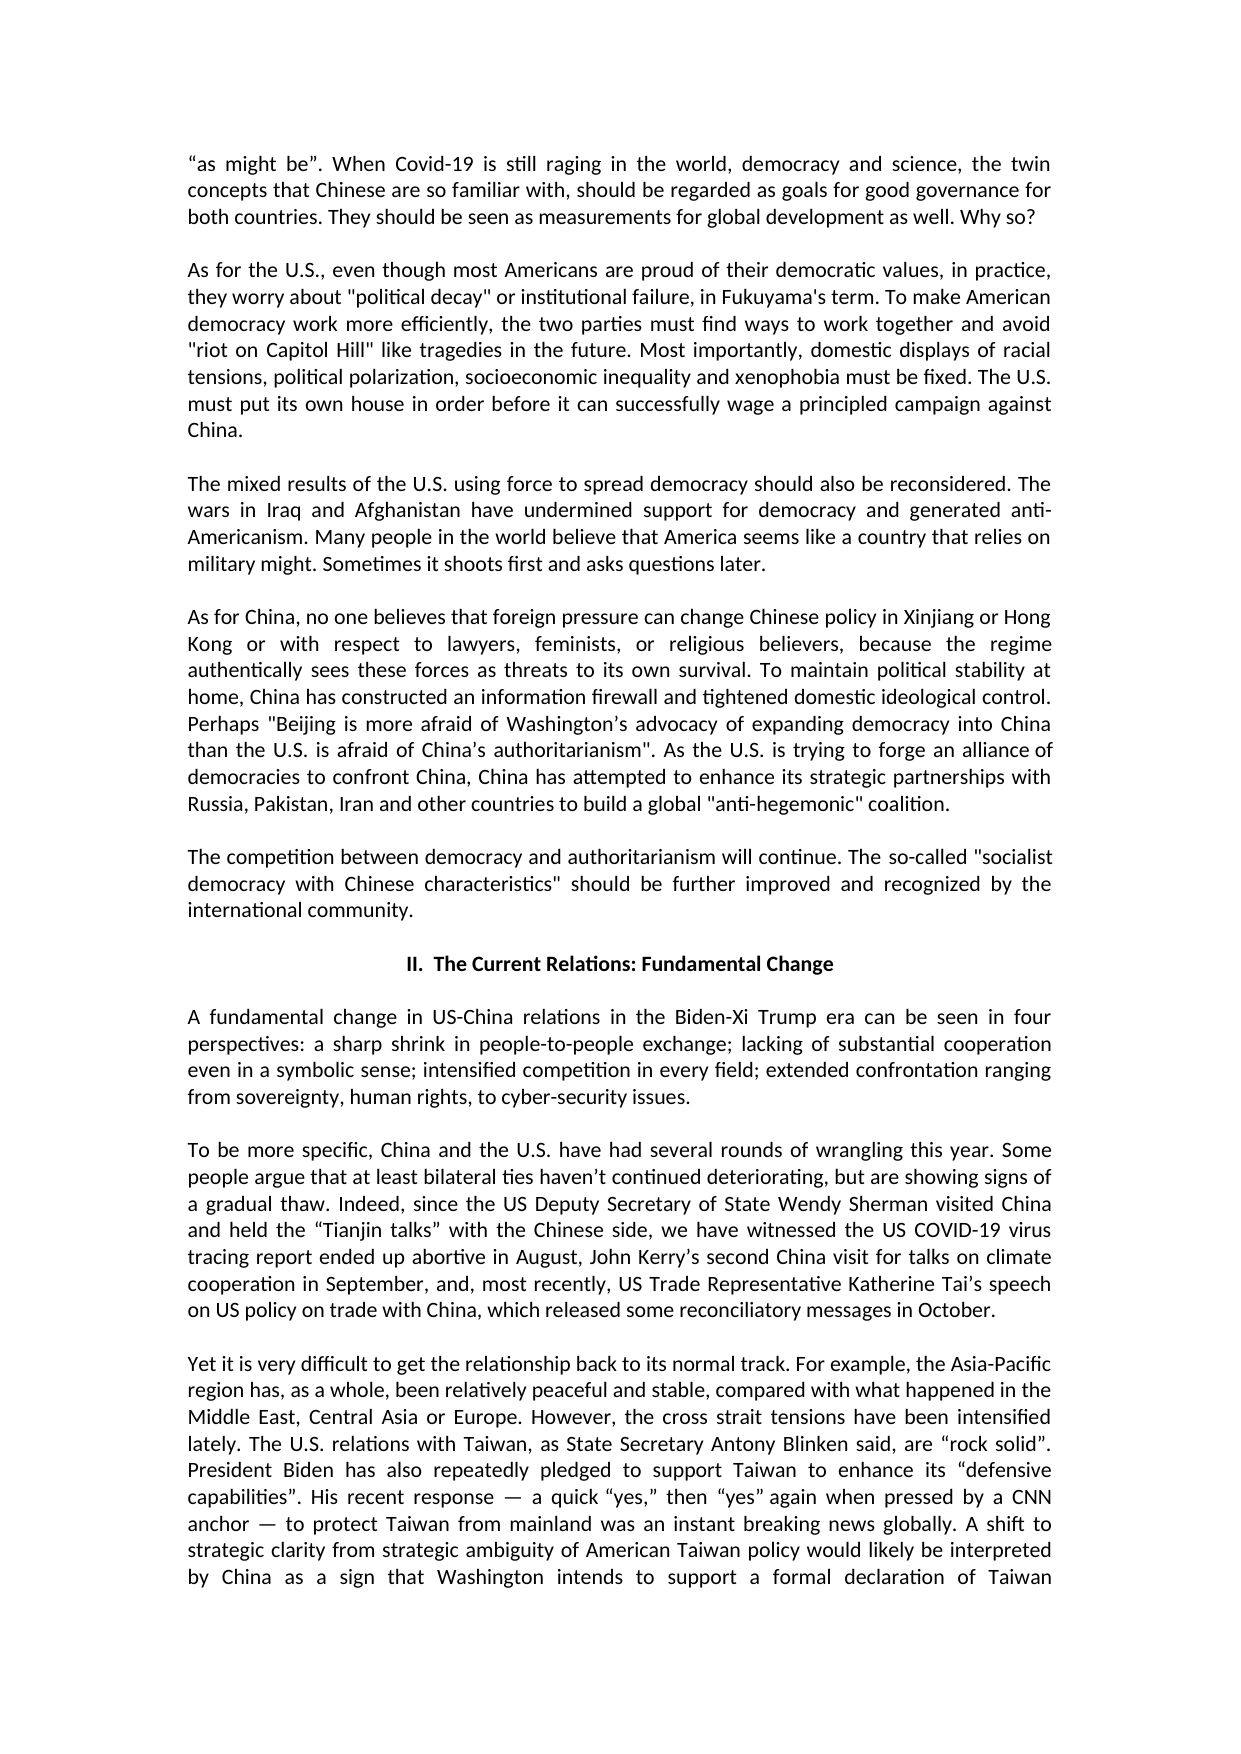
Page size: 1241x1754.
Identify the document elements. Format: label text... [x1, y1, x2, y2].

text The competition between democracy and authoritarianism will continue. The so-called "socialist democracy with Chinese characteristics" should be further improved and recognized by the international community. [187, 843, 1053, 923]
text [187, 150, 1053, 230]
text As for China, no one believes that foreign pressure can change Chinese policy in Xinjiang or Hong Kong or with respect to lawyers, feminists, or religious believers, because the regime authentically sees these forces as threats to its own survival. To maintain political stability at home, China has constructed an information firewall and tightened domestic ideological control. Perhaps "Beijing is more afraid of Washington’s advocacy of expanding democracy into China than the U.S. is afraid of China’s authoritarianism". As the U.S. is trying to forge an alliance of democracies to confront China, China has attempted to enhance its strategic partnerships with Russia, Pakistan, Iran and other countries to build a global "anti-hegemonic" coalition. [187, 603, 1053, 817]
text II. The Current Relations: Fundamental Change [187, 950, 1053, 977]
text To be more specific, China and the U.S. have had several rounds of wrangling this year. Some people argue that at least bilateral ties haven’t continued deteriorating, but are showing signs of a gradual thaw. Indeed, since the US Deputy Secretary of State Wendy Sherman visited China and held the “Tianjin talks” with the Chinese side, we have witnessed the US COVID-19 virus tracing report ended up abortive in August, John Kerry’s second China visit for talks on climate cooperation in September, and, most recently, US Trade Representative Katherine Tai’s speech on US policy on trade with China, which released some reconciliatory messages in October. [187, 1137, 1053, 1323]
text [187, 1350, 1053, 1590]
text A fundamental change in US-China relations in the Biden-Xi Trump era can be seen in four perspectives: a sharp shrink in people-to-people exchange; lacking of substantial cooperation even in a symbolic sense; intensified competition in every field; extended confrontation ranging from sovereignty, human rights, to cyber-security issues. [187, 1003, 1053, 1110]
text As for the U.S., even though most Americans are proud of their democratic values, in practice, they worry about "political decay" or institutional failure, in Fukuyama's term. To make American democracy work more efficiently, the two parties must find ways to work together and avoid "riot on Capitol Hill" like tragedies in the future. Most importantly, domestic displays of racial tensions, political polarization, socioeconomic inequality and xenophobia must be fixed. The U.S. must put its own house in order before it can successfully wage a principled campaign against China. [187, 257, 1053, 443]
text The mixed results of the U.S. using force to spread democracy should also be reconsidered. The wars in Iraq and Afghanistan have undermined support for democracy and generated anti-Americanism. Many people in the world believe that America seems like a country that relies on military might. Sometimes it shoots first and asks questions later. [187, 470, 1053, 577]
